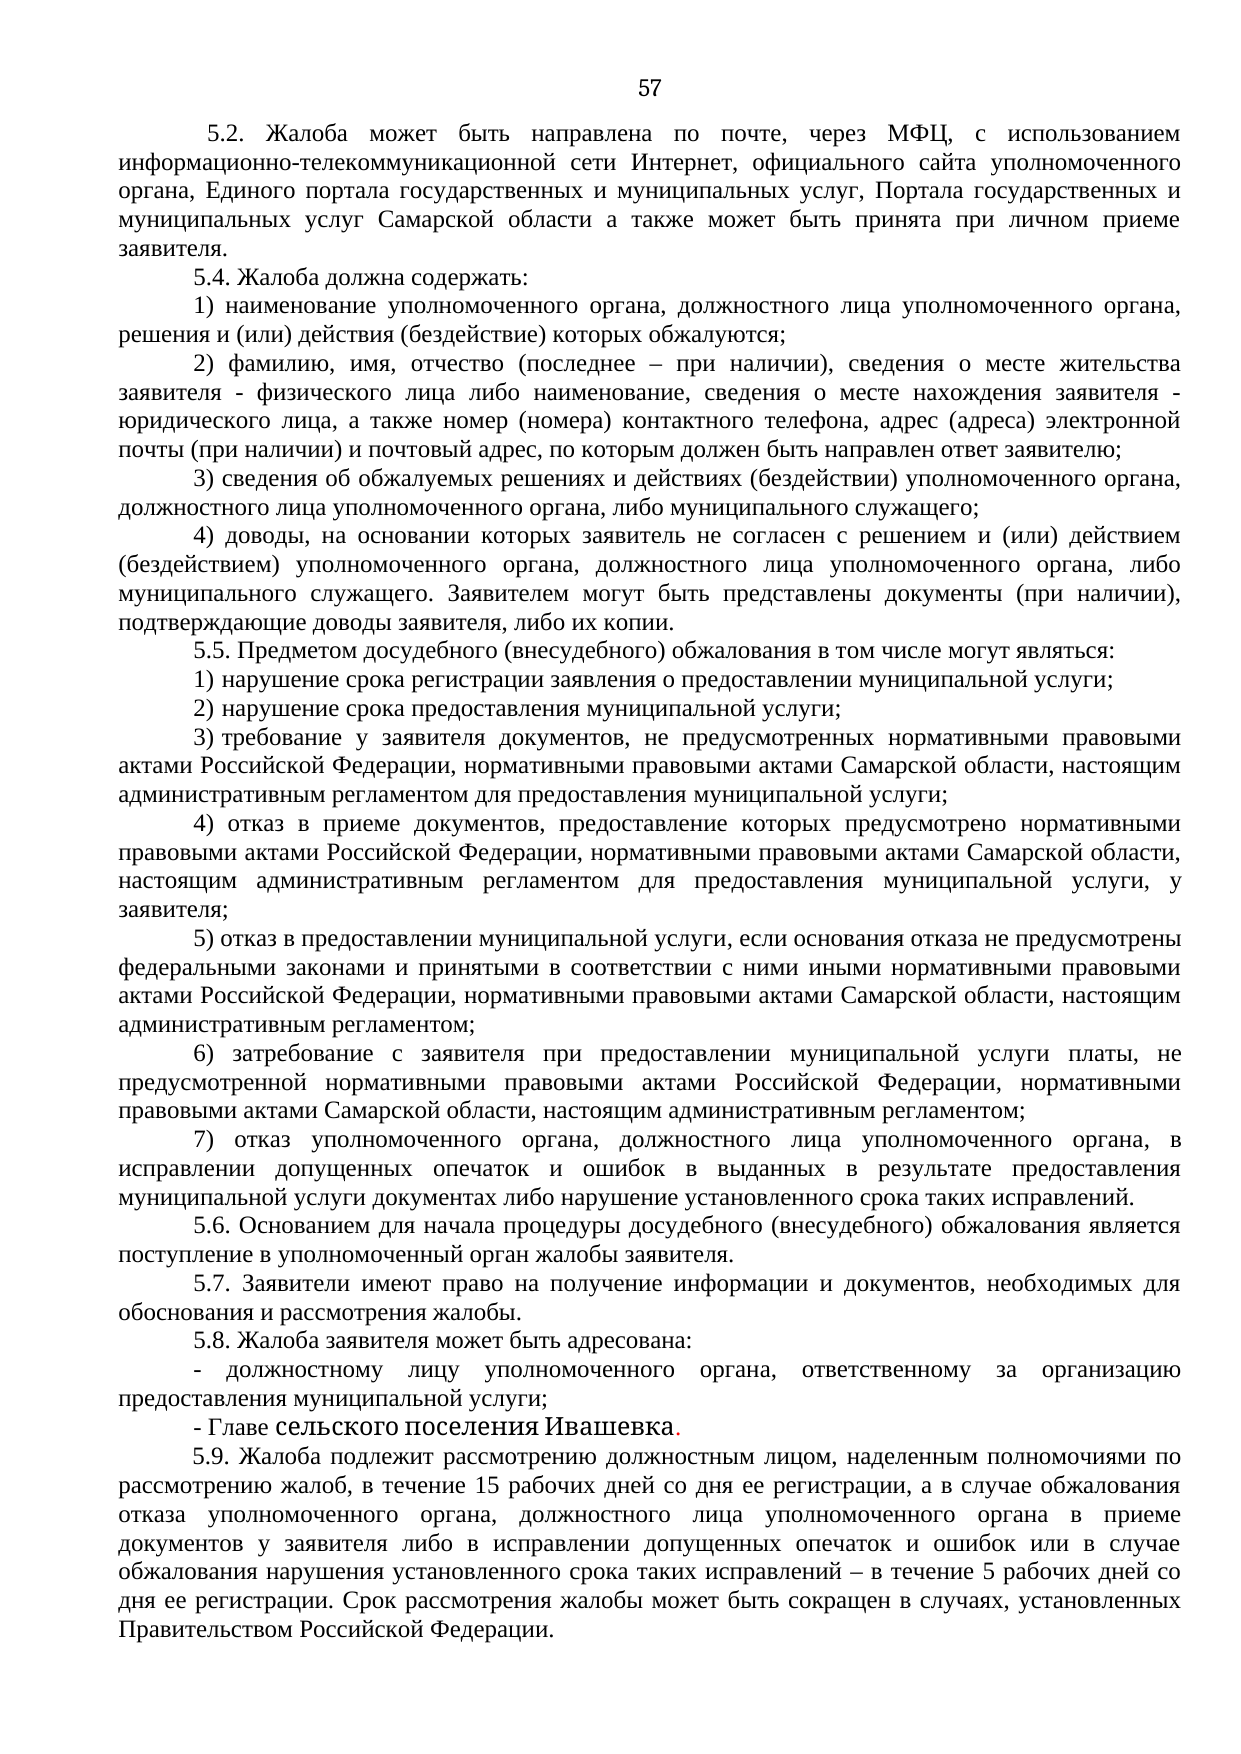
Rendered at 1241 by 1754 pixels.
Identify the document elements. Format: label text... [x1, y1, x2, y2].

text - должностному лицу уполномоченного органа, ответственному за организацию предоставления муниципальной услуги; [118, 1354, 1182, 1412]
text 4) доводы, на основании которых заявитель не согласен с решением и (или) действием (бездействием) уполномоченного органа, должностного лица уполномоченного органа, либо муниципального служащего. Заявителем могут быть представлены документы (при наличии), подтверждающие доводы заявителя, либо их копии. [118, 521, 1182, 636]
text 5.8. Жалоба заявителя может быть адресована: [118, 1326, 1182, 1354]
text 5) отказ в предоставлении муниципальной услуги, если основания отказа не предусмотрены федеральными законами и принятыми в соответствии с ними иными нормативными правовыми актами Российской Федерации, нормативными правовыми актами Самарской области, настоящим административным регламентом; [118, 923, 1182, 1038]
list нарушение срока регистрации заявления о предоставлении муниципальной услуги; [118, 664, 1182, 693]
text 2) фамилию, имя, отчество (последнее – при наличии), сведения о месте жительства заявителя - физического лица либо наименование, сведения о месте нахождения заявителя - юридического лица, а также номер (номера) контактного телефона, адрес (адреса) электронной почты (при наличии) и почтовый адрес, по которым должен быть направлен ответ заявителю; [118, 348, 1182, 463]
text 5.9. Жалоба подлежит рассмотрению должностным лицом, наделенным полномочиями по рассмотрению жалоб, в течение 15 рабочих дней со дня ее регистрации, а в случае обжалования отказа уполномоченного органа, должностного лица уполномоченного органа в приеме документов у заявителя либо в исправлении допущенных опечаток и ошибок или в случае обжалования нарушения установленного срока таких исправлений – в течение 5 рабочих дней со дня ее регистрации. Срок рассмотрения жалобы может быть сокращен в случаях, установленных Правительством Российской Федерации. [118, 1441, 1182, 1643]
text - Главе сельского поселения Ивашевка. [118, 1412, 1182, 1441]
text 5.4. Жалоба должна содержать: [118, 262, 1182, 291]
list нарушение срока предоставления муниципальной услуги; [118, 693, 1182, 722]
text 5.7. Заявители имеют право на получение информации и документов, необходимых для обоснования и рассмотрения жалобы. [118, 1268, 1182, 1326]
text 5.6. Основанием для начала процедуры досудебного (внесудебного) обжалования является поступление в уполномоченный орган жалобы заявителя. [118, 1211, 1182, 1268]
text 5.2. Жалоба может быть направлена по почте, через МФЦ, с использованием информационно-телекоммуникационной сети Интернет, официального сайта уполномоченного органа, Единого портала государственных и муниципальных услуг, Портала государственных и муниципальных услуг Самарской области а также может быть принята при личном приеме заявителя. [118, 118, 1182, 262]
text 7) отказ уполномоченного органа, должностного лица уполномоченного органа, в исправлении допущенных опечаток и ошибок в выданных в результате предоставления муниципальной услуги документах либо нарушение установленного срока таких исправлений. [118, 1124, 1182, 1211]
text 3) сведения об обжалуемых решениях и действиях (бездействии) уполномоченного органа, должностного лица уполномоченного органа, либо муниципального служащего; [118, 463, 1182, 521]
text 4) отказ в приеме документов, предоставление которых предусмотрено нормативными правовыми актами Российской Федерации, нормативными правовыми актами Самарской области, настоящим административным регламентом для предоставления муниципальной услуги, у заявителя; [118, 808, 1182, 923]
text 1) наименование уполномоченного органа, должностного лица уполномоченного органа, решения и (или) действия (бездействие) которых обжалуются; [118, 291, 1182, 348]
text 6) затребование с заявителя при предоставлении муниципальной услуги платы, не предусмотренной нормативными правовыми актами Российской Федерации, нормативными правовыми актами Самарской области, настоящим административным регламентом; [118, 1038, 1182, 1124]
list требование у заявителя документов, не предусмотренных нормативными правовыми актами Российской Федерации, нормативными правовыми актами Самарской области, настоящим административным регламентом для предоставления муниципальной услуги; [118, 722, 1182, 808]
text 5.5. Предметом досудебного (внесудебного) обжалования в том числе могут являться: [118, 636, 1182, 664]
